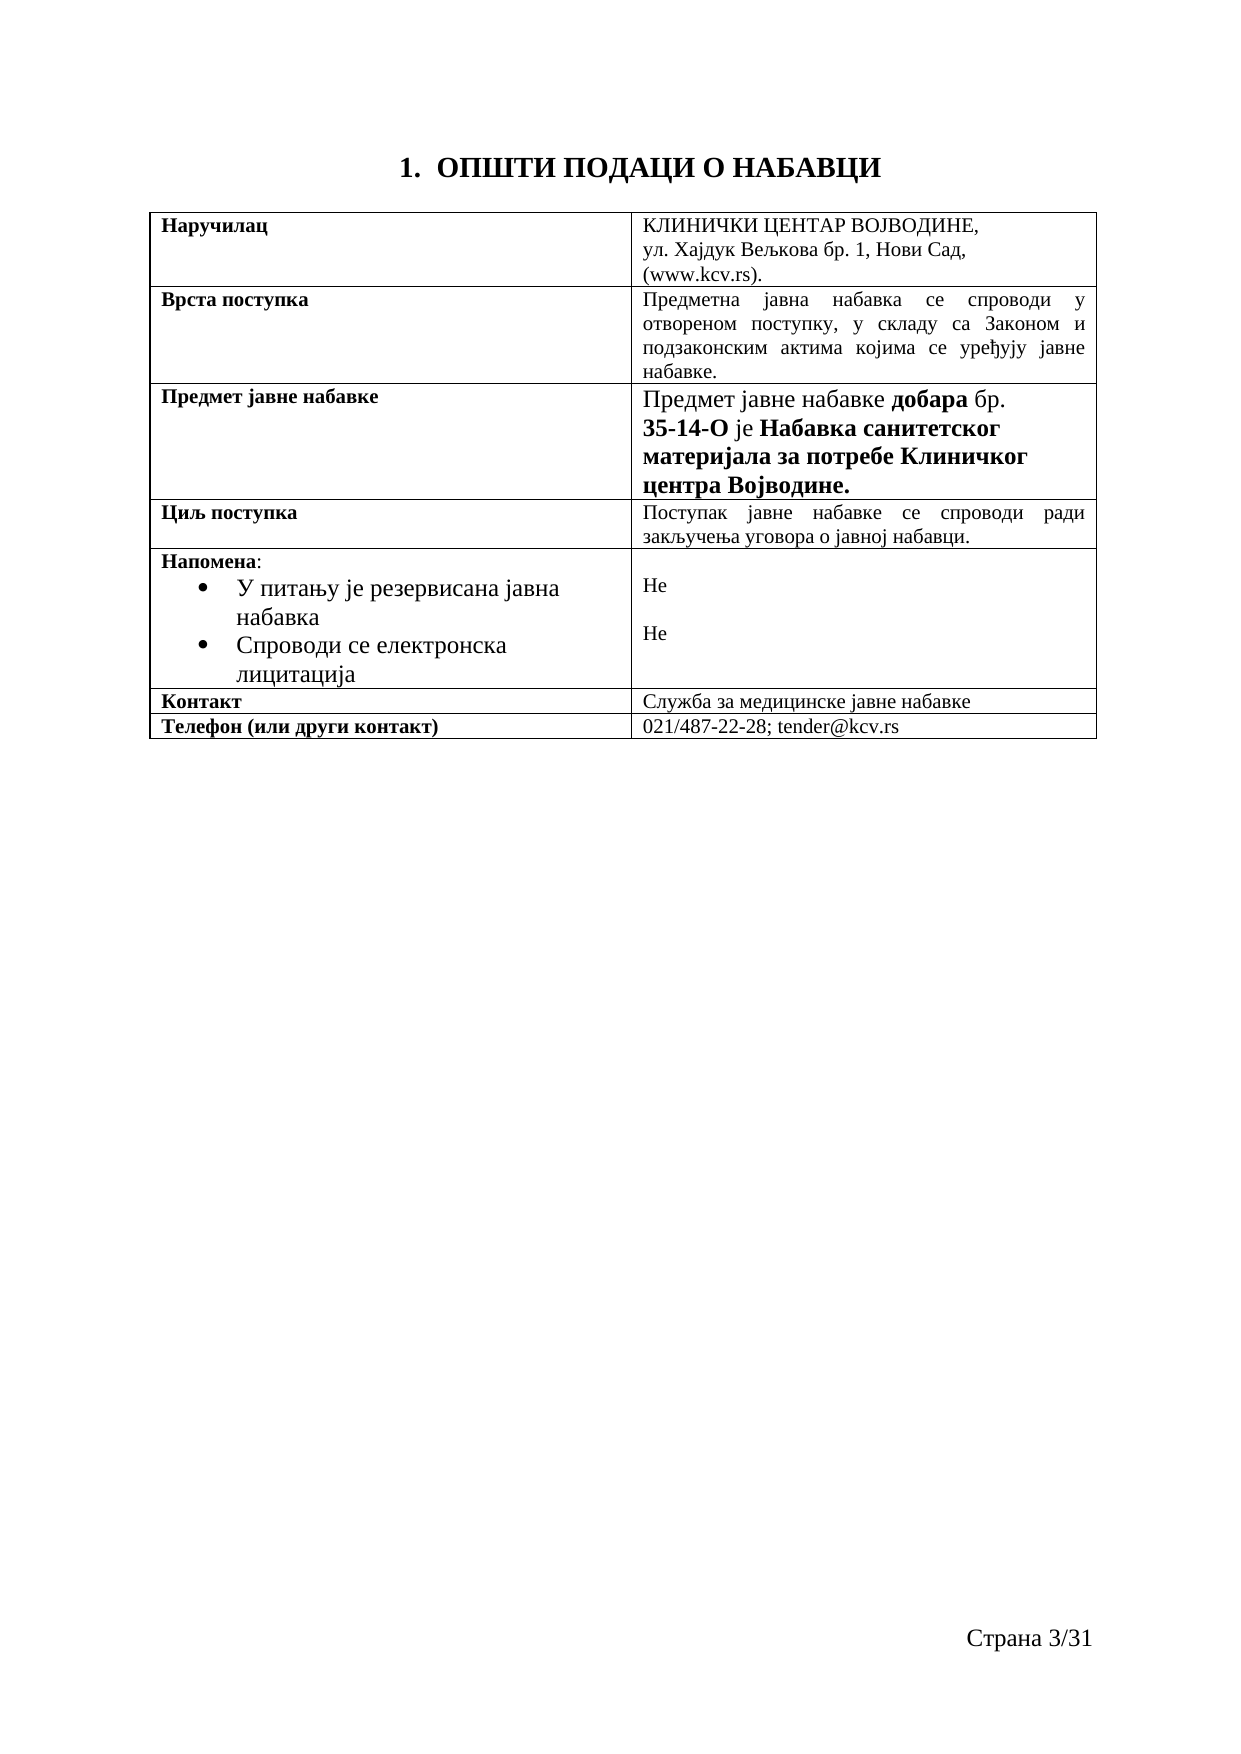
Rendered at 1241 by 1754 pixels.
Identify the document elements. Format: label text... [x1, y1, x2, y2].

table_cell Напомена: У питању је резервисана јавна набавка Спроводи се електронска лицитација [151, 549, 631, 688]
table_header Наручилац [151, 213, 631, 286]
table_cell Предмет јавне набавке [151, 384, 631, 499]
table_cell Служба за медицинске јавне набавке [632, 689, 1096, 713]
table_cell 021/487-22-28; tender@kcv.rs [632, 714, 1096, 738]
table_cell Телефон (или други контакт) [151, 714, 631, 738]
table_header КЛИНИЧКИ ЦЕНТАР ВОЈВОДИНЕ, ул. Хајдук Вељкова бр. 1, Нови Сад, (www.kcv.rs). [632, 213, 1096, 286]
table_cell Контакт [151, 689, 631, 713]
table_cell Циљ поступка [151, 500, 631, 548]
table_cell Поступак јавне набавке се спроводи ради закључења уговора о јавној набавци. [632, 500, 1096, 548]
table_cell Не Не [632, 549, 1096, 688]
subtitle ОПШТИ ПОДАЦИ О НАБАВЦИ [187, 150, 1093, 183]
table_cell Врста поступка [151, 287, 631, 383]
table_cell Предметна јавна набавка се спроводи у отвореном поступку, у складу са Законом и подзаконским актима којима се уређују јавне набавке. [632, 287, 1096, 383]
table_cell Предмет јавне набавке добара бр. 35-14-O је Набавка санитетског материјала за потребе Клиничког центра Војводине. [632, 384, 1096, 499]
